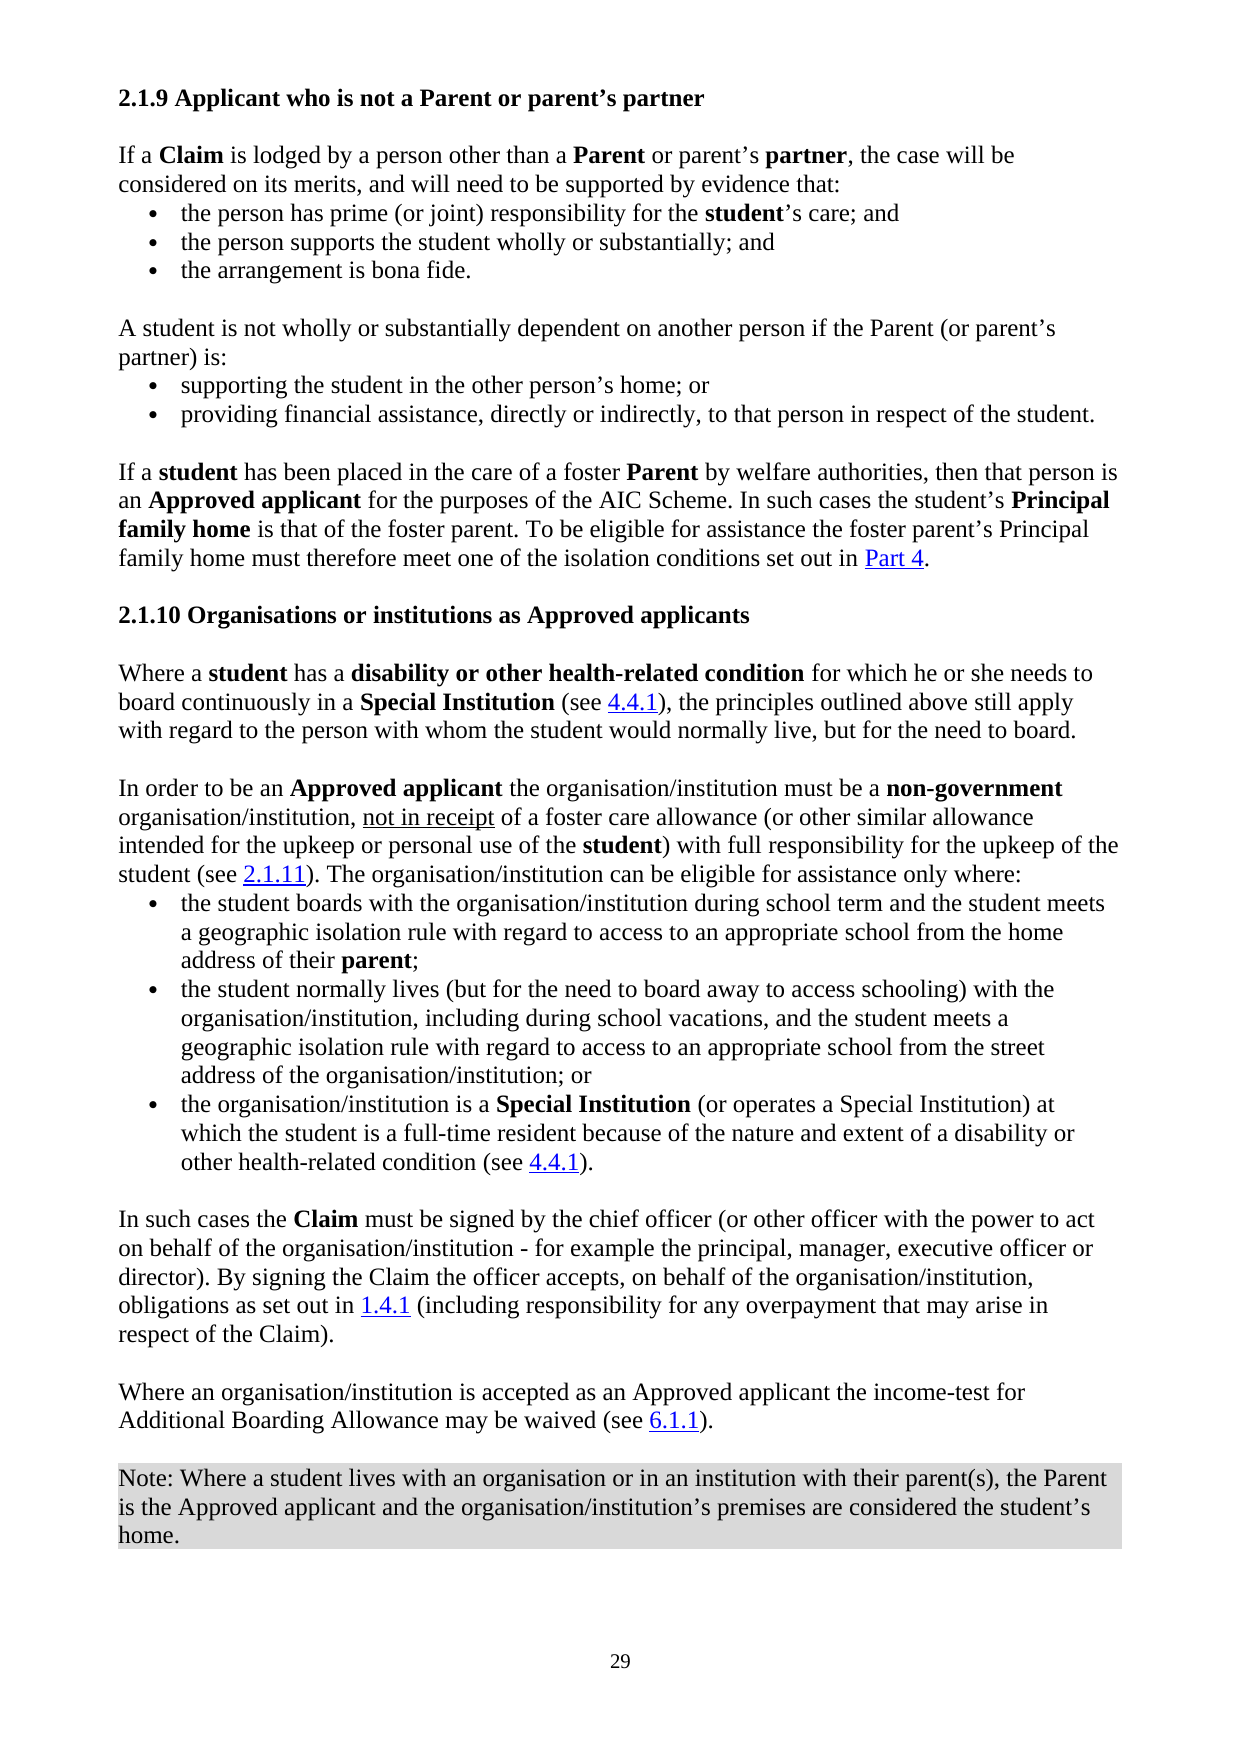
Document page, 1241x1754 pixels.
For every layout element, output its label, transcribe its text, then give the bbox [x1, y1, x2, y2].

text Where a student has a dability or other health-related condition for which he or she needs to board continuously in a Special Institution (see 4.4.1), the principles outlined above still apply with regard to the person with whom the student would normally live, but for the need to board. [118, 658, 1122, 744]
list the student normally lives (but for the need to board away to access schooling) with the organation/institution, including during school vacations, and the student meets a geographic olation rule with regard to access to an appropriate school from the street address of the organation/institution; or [149, 974, 1122, 1089]
subtitle 2.1.9 Applicant who not a Parent or parent’s partner [118, 83, 1122, 112]
text In order to be an Approved applicant the organation/institution must be a non-government organation/institution, not in receipt of a foster care allowance (or other similar allowance intended for the upkeep or personal use of the student) with full responsibility for the upkeep of the student (see 2.1.11). The organation/institution can be eligible for asstance only where: [118, 773, 1122, 888]
text A student not wholly or substantially dependent on another person if the Parent (or parent’s partner) : [118, 313, 1122, 371]
text In such cases the Claim must be signed by the chief officer (or other officer with the power to act on behalf of the organation/institution - for example the principal, manager, executive officer or director). By signing the Claim the officer accepts, on behalf of the organation/institution, obligations as set out in 1.4.1 (including responsibility for any overpayment that may are in respect of the Claim). [118, 1204, 1122, 1348]
text If a Claim lodged by a person other than a Parent or parent’s partner, the case will be considered on its merits, and will need to be supported by evidence that: [118, 141, 1122, 198]
list providing financial asstance, directly or indirectly, to that person in respect of the student. [149, 399, 1122, 428]
list the arrangement bona fide. [149, 256, 1122, 284]
list the person has prime (or joint) responsibility for the student’s care; and [149, 198, 1122, 227]
list the person supports the student wholly or substantially; and [149, 227, 1122, 256]
list supporting the student in the other person’s home; or [149, 371, 1122, 399]
list the organation/institution a Special Institution (or operates a Special Institution) at which the student a full-time resident because of the nature and extent of a dability or other health-related condition (see 4.4.1). [149, 1089, 1122, 1176]
subtitle 2.1.10 Organations or institutions as Approved applicants [118, 601, 1122, 629]
list the student boards with the organation/institution during school term and the student meets a geographic olation rule with regard to access to an appropriate school from the home address of their parent; [149, 888, 1122, 974]
text Note: Where a student lives with an organation or in an institution with their parent(s), the Parent the Approved applicant and the organation/institution’s premes are considered the student’s home. [118, 1463, 1122, 1549]
text Where an organation/institution accepted as an Approved applicant the income-test for Additional Boarding Allowance may be waived (see 6.1.1). [118, 1377, 1122, 1434]
text If a student has been placed in the care of a foster Parent by welfare authorities, then that person an Approved applicant for the purposes of the AIC Scheme. In such cases the student’s Principal family home that of the foster parent. To be eligible for asstance the foster parent’s Principal family home must therefore meet one of the olation conditions set out in Part 4. [118, 457, 1122, 572]
